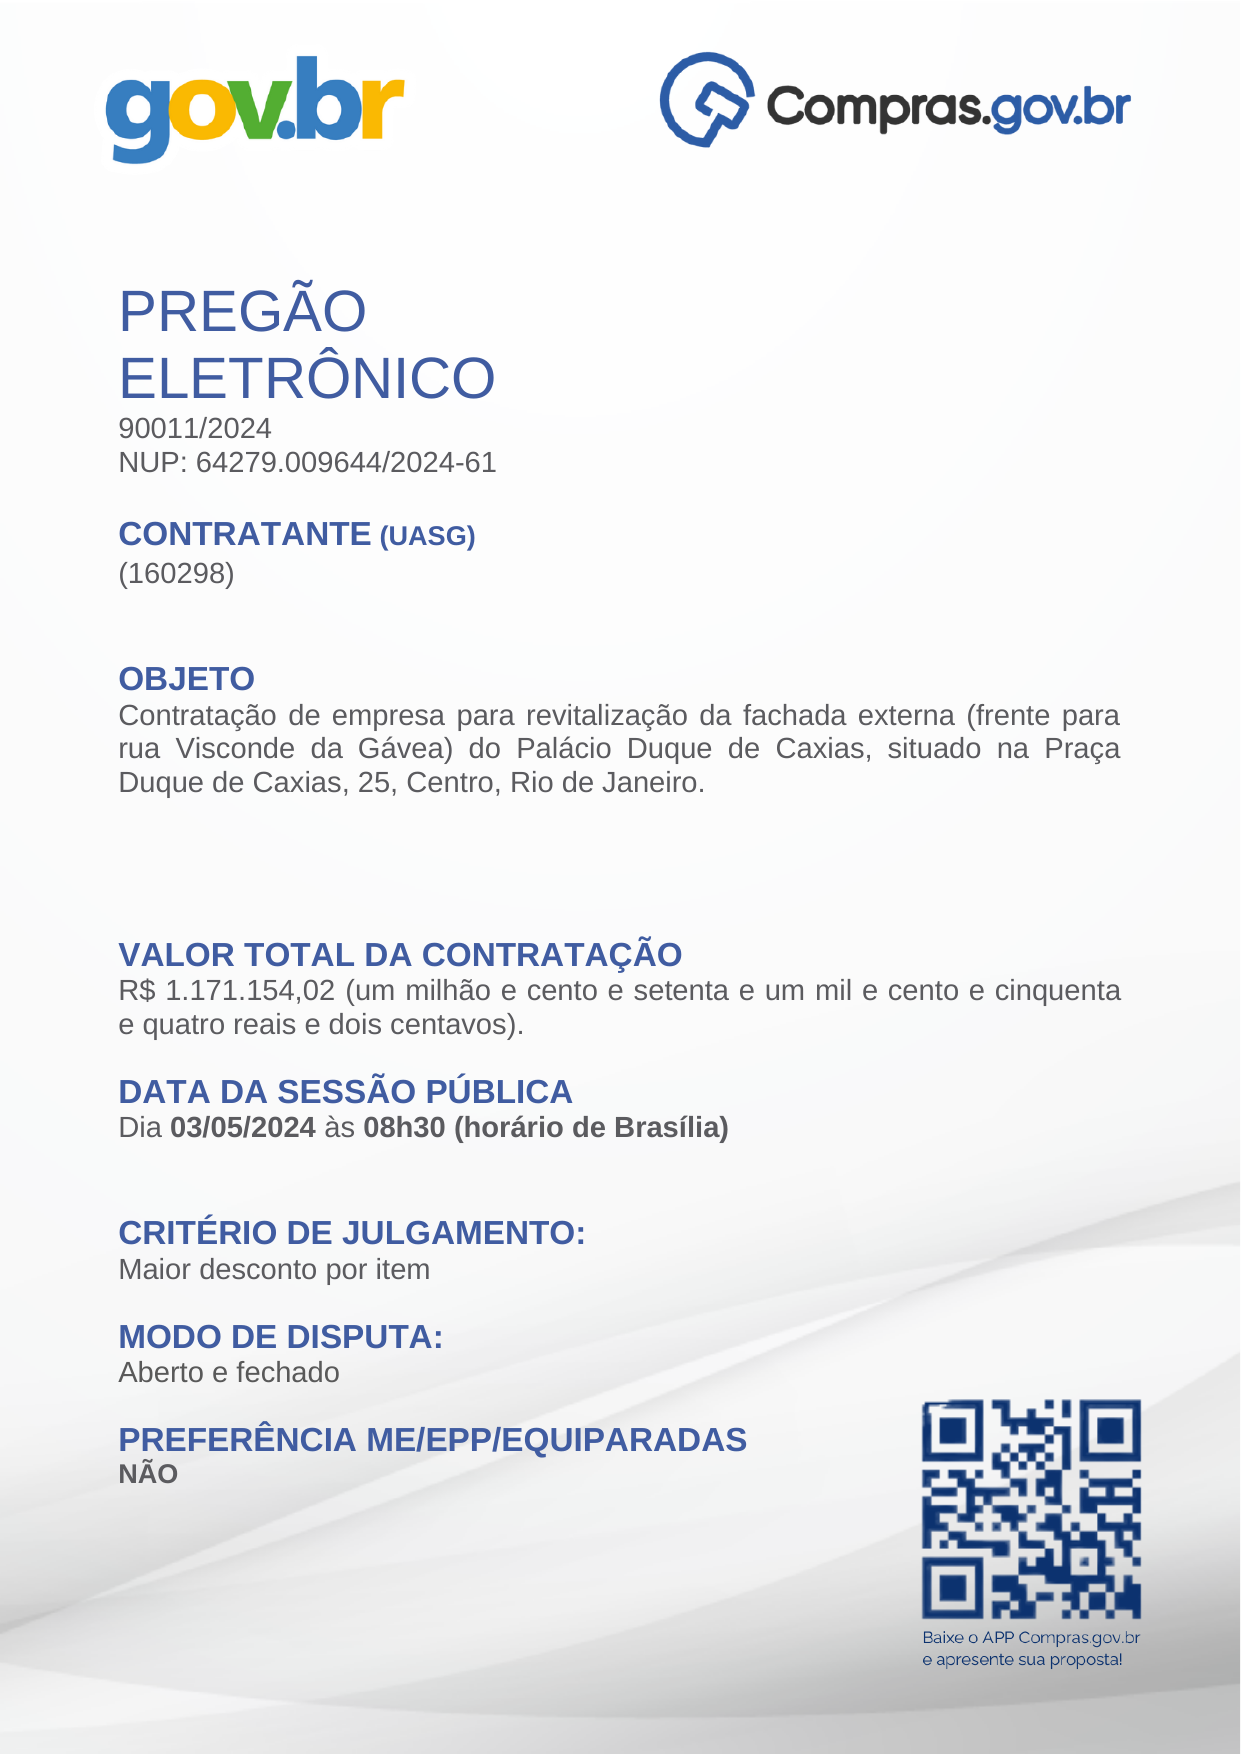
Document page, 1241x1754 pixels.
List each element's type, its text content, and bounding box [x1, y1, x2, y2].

picture [0, 1, 1241, 1754]
text ELETRÔNICO [118, 344, 1122, 411]
text NÃO [118, 1458, 1122, 1489]
text VALOR TOTAL DA CONTRATAÇÃO [118, 935, 1122, 973]
text Aberto e fechado [118, 1355, 1122, 1389]
text Contratação de empresa para revitalização da fachada externa (frente para rua Visconde da Gávea) do Palácio Duque de Caxias, situado na Praça Duque de Caxias, 25, Centro, Rio de Janeiro. [118, 698, 1122, 798]
text PREFERÊNCIA ME/EPP/EQUIPARADAS [118, 1420, 1122, 1458]
text Critério de Julgamento: [118, 1213, 1122, 1252]
text PREGÃO [118, 277, 1122, 344]
text OBJETO [118, 659, 1122, 698]
text Maior desconto por item [118, 1252, 1122, 1285]
text R$ 1.171.154,02 (um milhão e cento e setenta e um mil e cento e cinquenta e quatro reais e dois centavos). [118, 973, 1122, 1041]
text NUP: 64279.009644/2024-61 [118, 445, 1122, 478]
text Modo de disputa: [118, 1317, 1122, 1355]
text CONTRATANTE (UASG) [118, 514, 1122, 553]
text Dia 03/05/2024 às 08h30 (horário de Brasília) [118, 1110, 1122, 1144]
text DATA DA SESSÃO PÚBLICA [118, 1072, 1122, 1110]
text 90011/2024 [118, 411, 1122, 445]
text (160298) [118, 556, 1122, 589]
